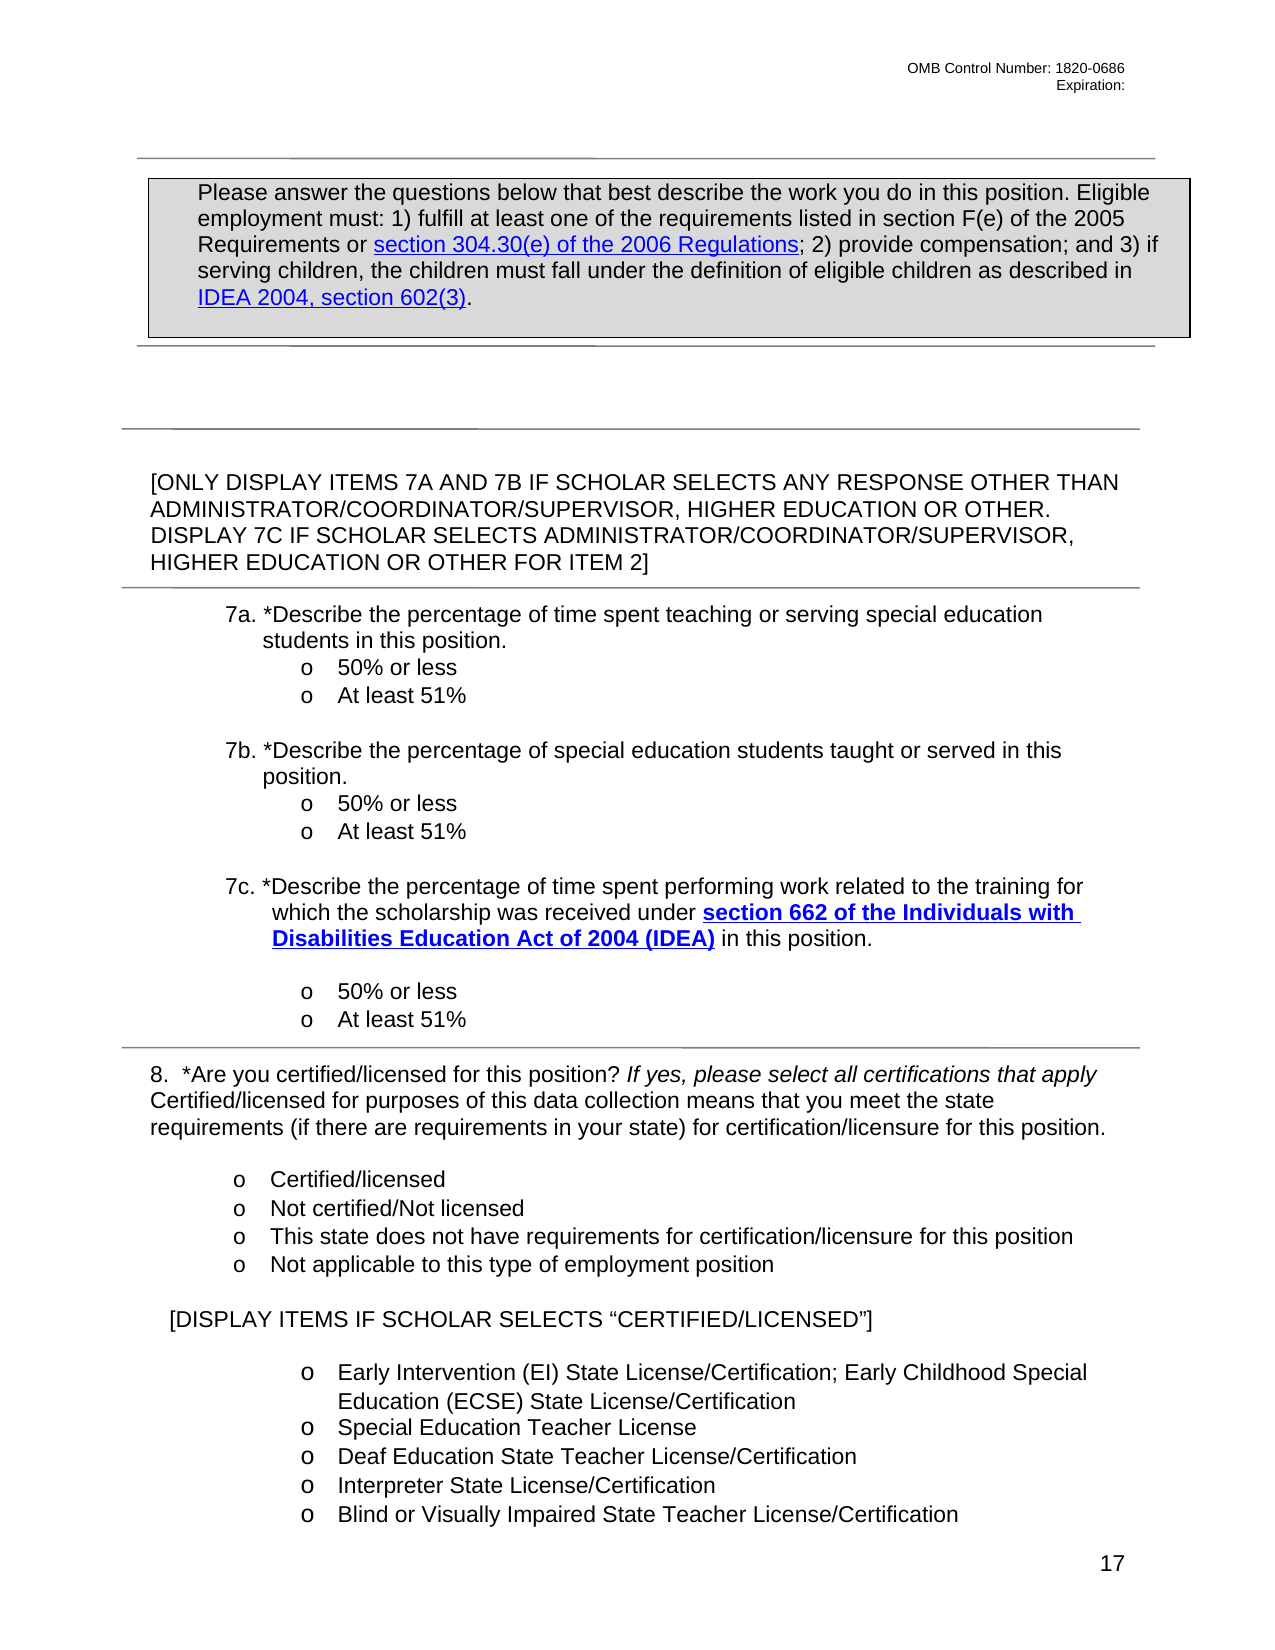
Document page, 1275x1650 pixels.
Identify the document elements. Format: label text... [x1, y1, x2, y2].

text 8. *Are you certified/licensed for this position? If yes, please select all certifications that apply Certified/licensed for purposes of this data collection means that you meet the state requirements (if there are requirements in your state) for certification/licensure for this position. [150, 1061, 1125, 1140]
list Certified/licensed [232, 1166, 1125, 1195]
list At least 51% [300, 818, 1125, 846]
text [DISPLAY ITEMS IF SCHOLAR SELECTS “CERTIFIED/LICENSED”] [150, 1280, 1125, 1332]
text 7b. *Describe the percentage of special education students taught or served in this position. [225, 737, 1125, 789]
table_header Please answer the questions below that best describe the work you do in this position. Eligible employment must: 1) fulfill at least one of the requirements listed in section F(e) of the 2005 Requirements or section 304.30(e) of the 2006 Regulations; 2) provide compensation; and 3) if serving children, the children must fall under the definition of eligible children as described in IDEA 2004, section 602(3). [149, 179, 1189, 337]
list 50% or less [300, 654, 1125, 682]
list Blind or Visually Impaired State Teacher License/Certification [300, 1501, 1125, 1530]
list Not certified/Not licensed [232, 1195, 1125, 1223]
list Deaf Education State Teacher License/Certification [300, 1443, 1125, 1472]
list Not applicable to this type of employment position [232, 1251, 1125, 1280]
list Early Intervention (EI) State License/Certification; Early Childhood Special Education (ECSE) State License/Certification [300, 1359, 1125, 1414]
text 7c. *Describe the percentage of time spent performing work related to the training for which the scholarship was received under section 662 of the Individuals with Disabilities Education Act of 2004 (IDEA) in this position. [225, 873, 1125, 952]
text 7a. *Describe the percentage of time spent teaching or serving special education students in this position. [225, 601, 1125, 654]
list 50% or less [300, 978, 1125, 1006]
list Interpreter State License/Certification [300, 1472, 1125, 1501]
text [ONLY DISPLAY ITEMS 7A AND 7B IF SCHOLAR SELECTS ANY RESPONSE OTHER THAN ADMINISTRATOR/COORDINATOR/SUPERVISOR, HIGHER EDUCATION OR OTHER. [131, 469, 1125, 522]
list 50% or less [300, 789, 1125, 818]
list At least 51% [300, 682, 1125, 711]
list At least 51% [300, 1006, 1125, 1035]
text DISPLAY 7C IF SCHOLAR SELECTS ADMINISTRATOR/COORDINATOR/SUPERVISOR, HIGHER EDUCATION OR OTHER FOR ITEM 2] [131, 522, 1125, 575]
list Special Education Teacher License [300, 1414, 1125, 1443]
list This state does not have requirements for certification/licensure for this position [232, 1223, 1125, 1251]
